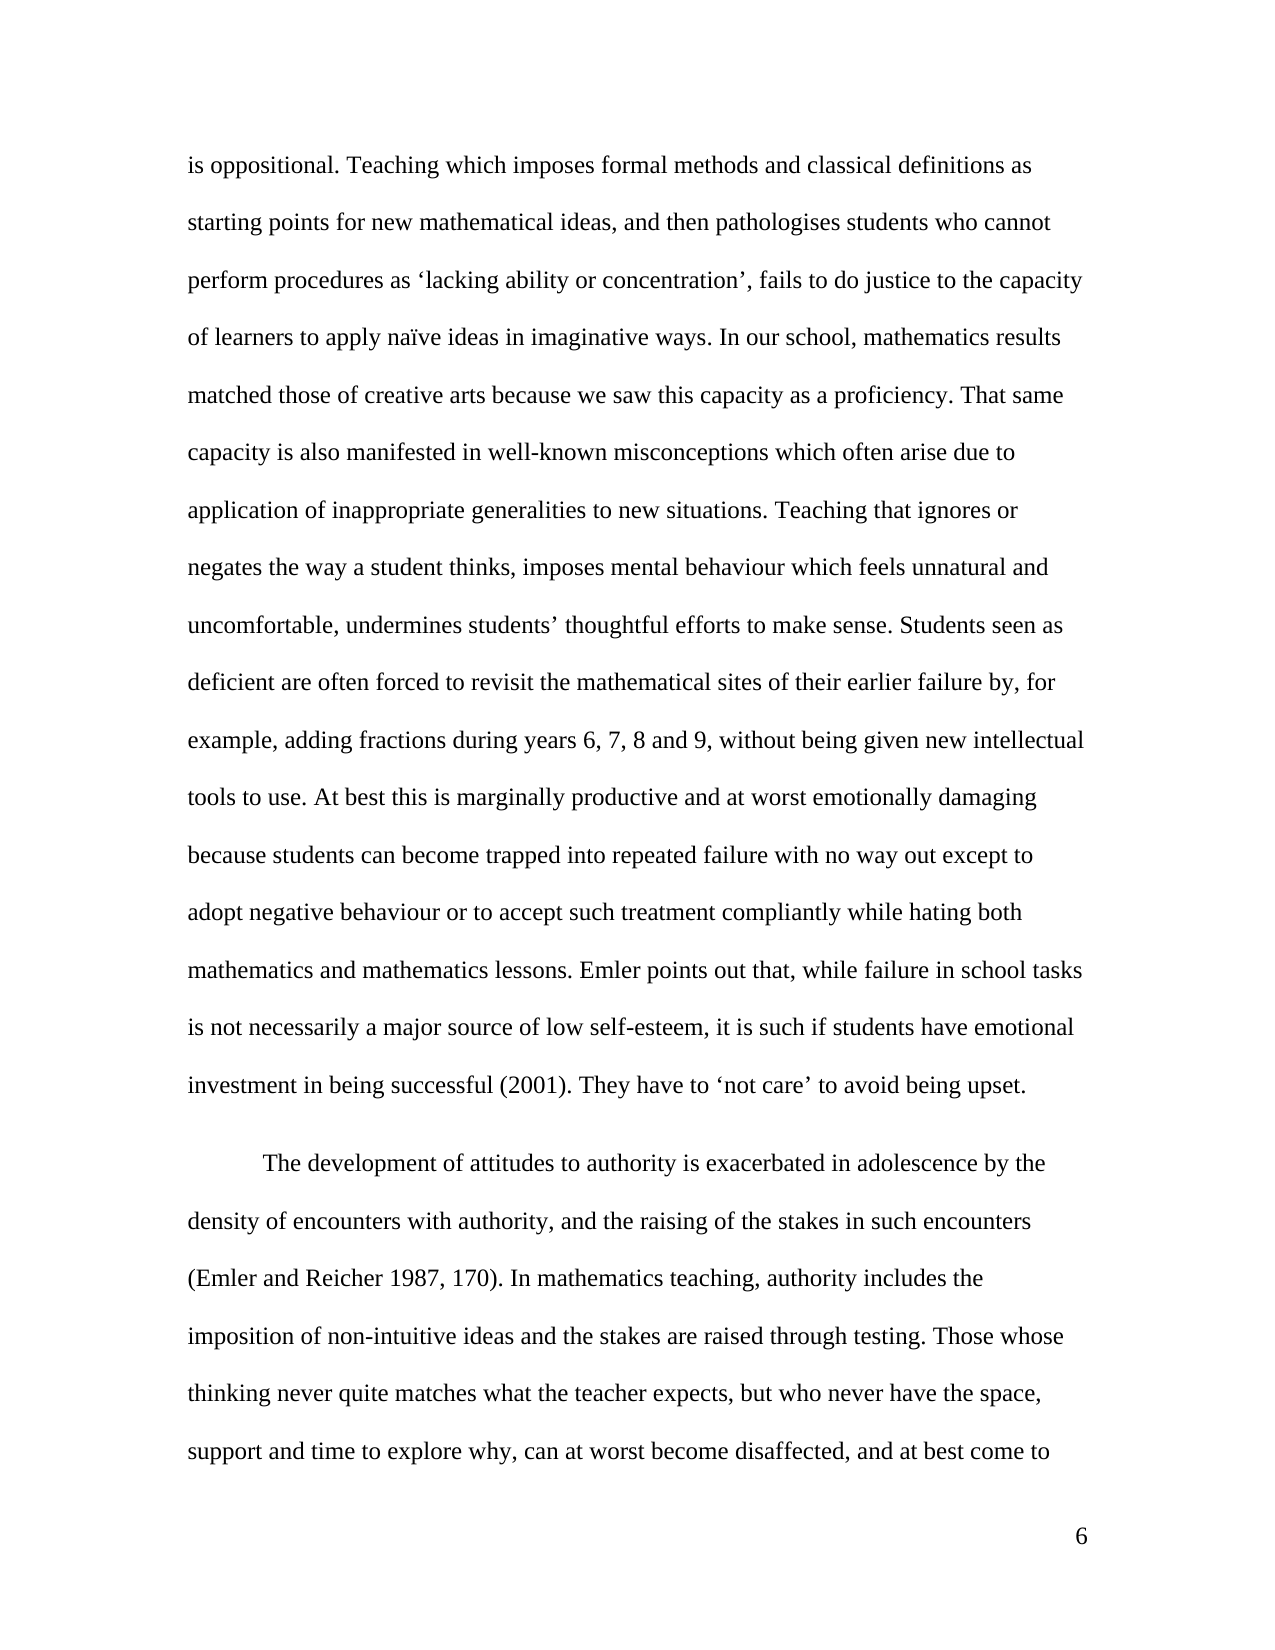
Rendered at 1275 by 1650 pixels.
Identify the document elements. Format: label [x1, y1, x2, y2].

text [187, 150, 1088, 1099]
text [187, 1148, 1088, 1464]
